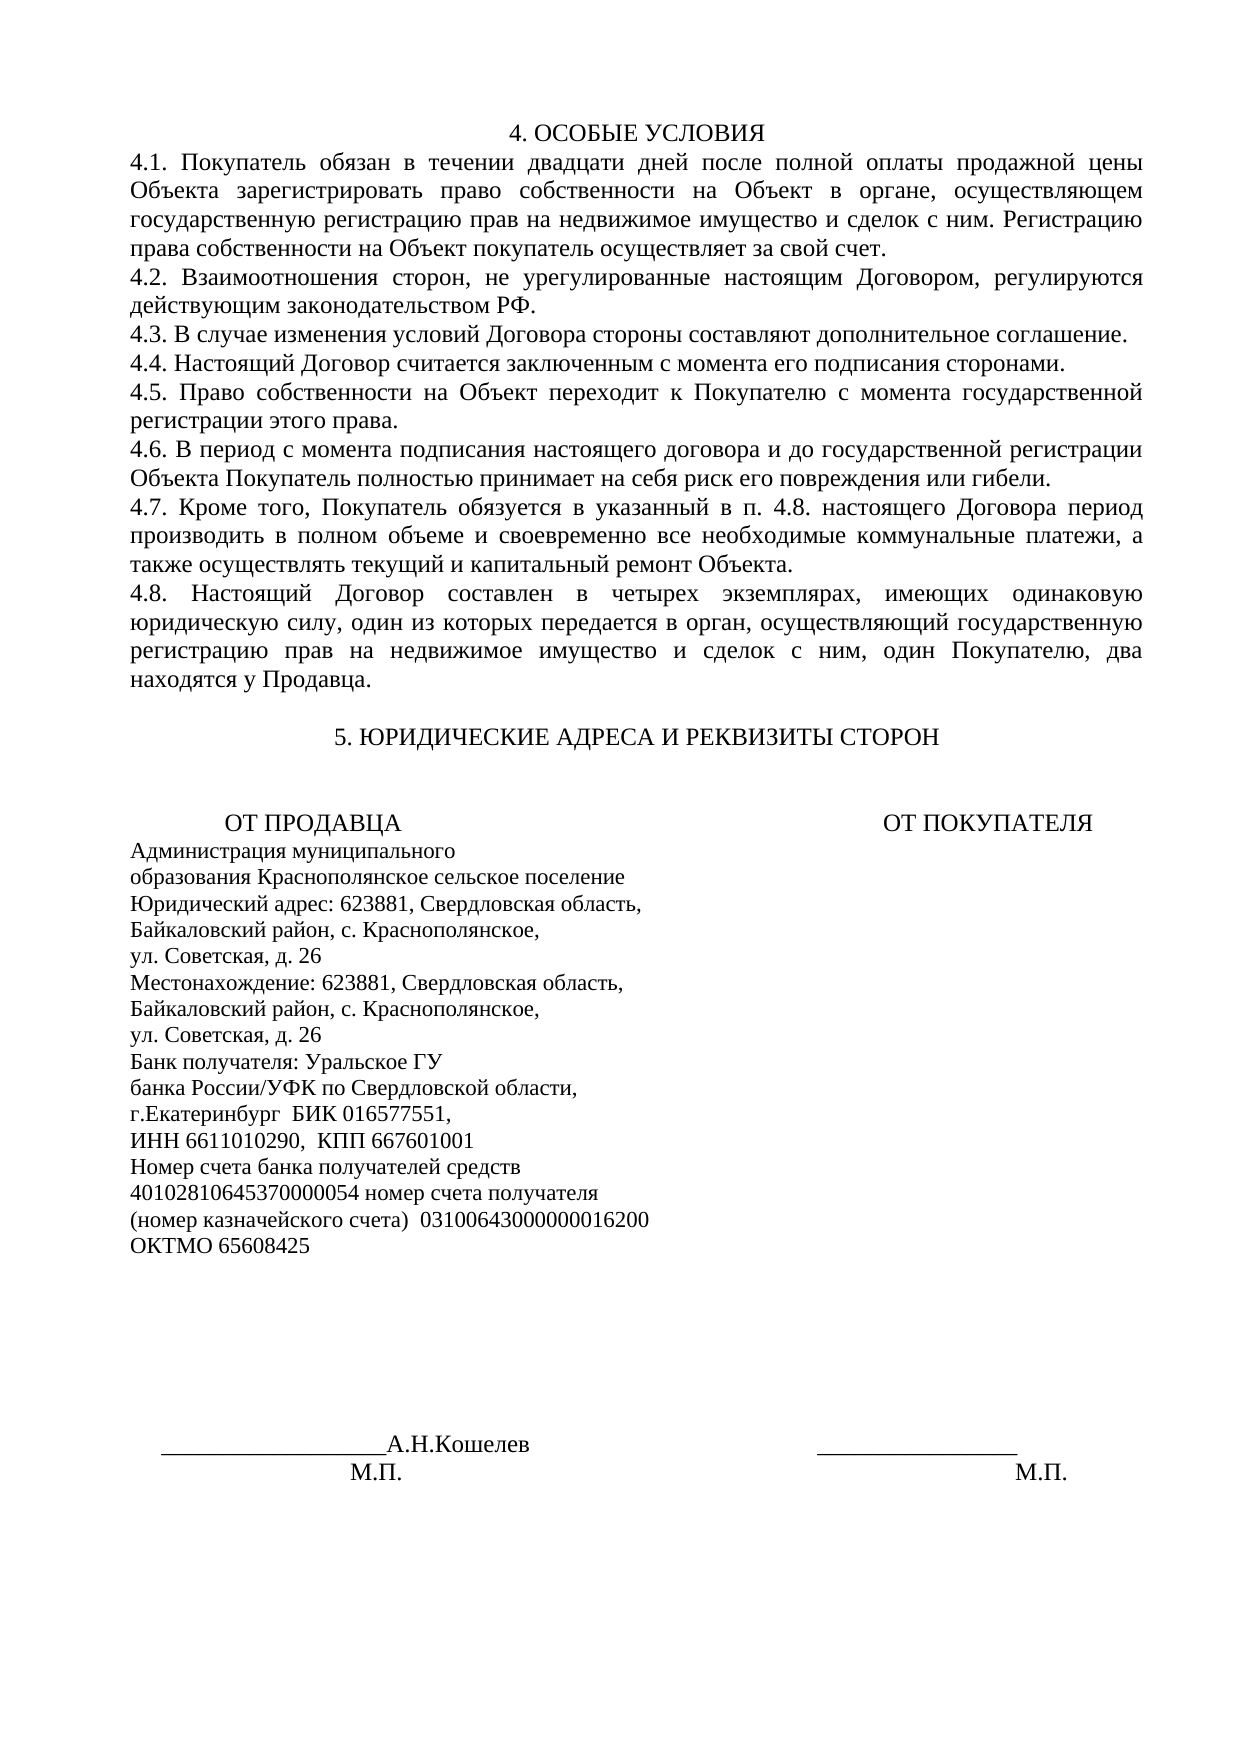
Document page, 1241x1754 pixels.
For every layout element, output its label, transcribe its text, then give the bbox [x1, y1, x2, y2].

text банка России/УФК по Свердловской области, [130, 1074, 1144, 1100]
text 4.5. Право собственности на Объект переходит к Покупателю с момента государственной регистрации этого права. [130, 377, 1144, 434]
text ОКТМО 65608425 [130, 1232, 1144, 1258]
text ул. Советская, д. 26 [130, 1021, 1144, 1048]
text ул. Советская, д. 26 [130, 942, 1144, 969]
text ИНН 6611010290, КПП 667601001 [130, 1127, 1144, 1153]
text Администрация муниципального [130, 837, 1144, 863]
text 4.4. Настоящий Договор считается заключенным с момента его подписания сторонами. [130, 348, 1144, 377]
text Номер счета банка получателей средств [130, 1153, 1144, 1179]
text 4.7. Кроме того, Покупатель обязуется в указанный в п. 4.8. настоящего Договора период производить в полном объеме и своевременно все необходимые коммунальные платежи, а также осуществлять текущий и капитальный ремонт Объекта. [130, 492, 1144, 578]
text Байкаловский район, с. Краснополянское, [130, 916, 1144, 942]
text М.П. М.П. [130, 1457, 1144, 1486]
text 4.2. Взаимоотношения сторон, не урегулированные настоящим Договором, регулируются действующим законодательством РФ. [130, 262, 1144, 319]
text г.Екатеринбург БИК 016577551, [130, 1100, 1144, 1127]
text __________________А.Н.Кошелев ________________ [130, 1429, 1144, 1457]
text ОТ ПРОДАВЦА ОТ ПОКУПАТЕЛЯ [130, 808, 1144, 837]
text 5. ЮРИДИЧЕСКИЕ АДРЕСА И РЕКВИЗИТЫ СТОРОH [130, 722, 1144, 751]
text Местонахождение: 623881, Свердловская область, [130, 969, 1144, 995]
text 4.8. Настоящий Договор составлен в четырех экземплярах, имеющих одинаковую юридическую силу, один из которых передается в орган, осуществляющий государственную регистрацию прав на недвижимое имущество и сделок с ним, один Покупателю, два находятся у Продавца. [130, 578, 1144, 693]
text 4.1. Покупатель обязан в течении двадцати дней после полной оплаты продажной цены Объекта зарегистрировать право собственности на Объект в органе, осуществляющем государственную регистрацию прав на недвижимое имущество и сделок с ним. Регистрацию права собственности на Объект покупатель осуществляет за свой счет. [130, 147, 1144, 262]
text 4. ОСОБЫЕ УСЛОВИЯ [130, 118, 1144, 147]
text 4.6. В период с момента подписания настоящего договора и до государственной регистрации Объекта Покупатель полностью принимает на себя риск его повреждения или гибели. [130, 434, 1144, 492]
text Юридический адрес: 623881, Свердловская область, [130, 889, 1144, 916]
text 4.3. В случае изменения условий Договора стороны составляют дополнительное соглашение. [130, 319, 1144, 348]
text Банк получателя: Уральское ГУ [130, 1048, 1144, 1074]
text (номер казначейского счета) 03100643000000016200 [130, 1206, 1144, 1232]
text Байкаловский район, с. Краснополянское, [130, 995, 1144, 1021]
text образования Краснополянское сельское поселение [130, 863, 1144, 889]
text 40102810645370000054 номер счета получателя [130, 1179, 1144, 1206]
